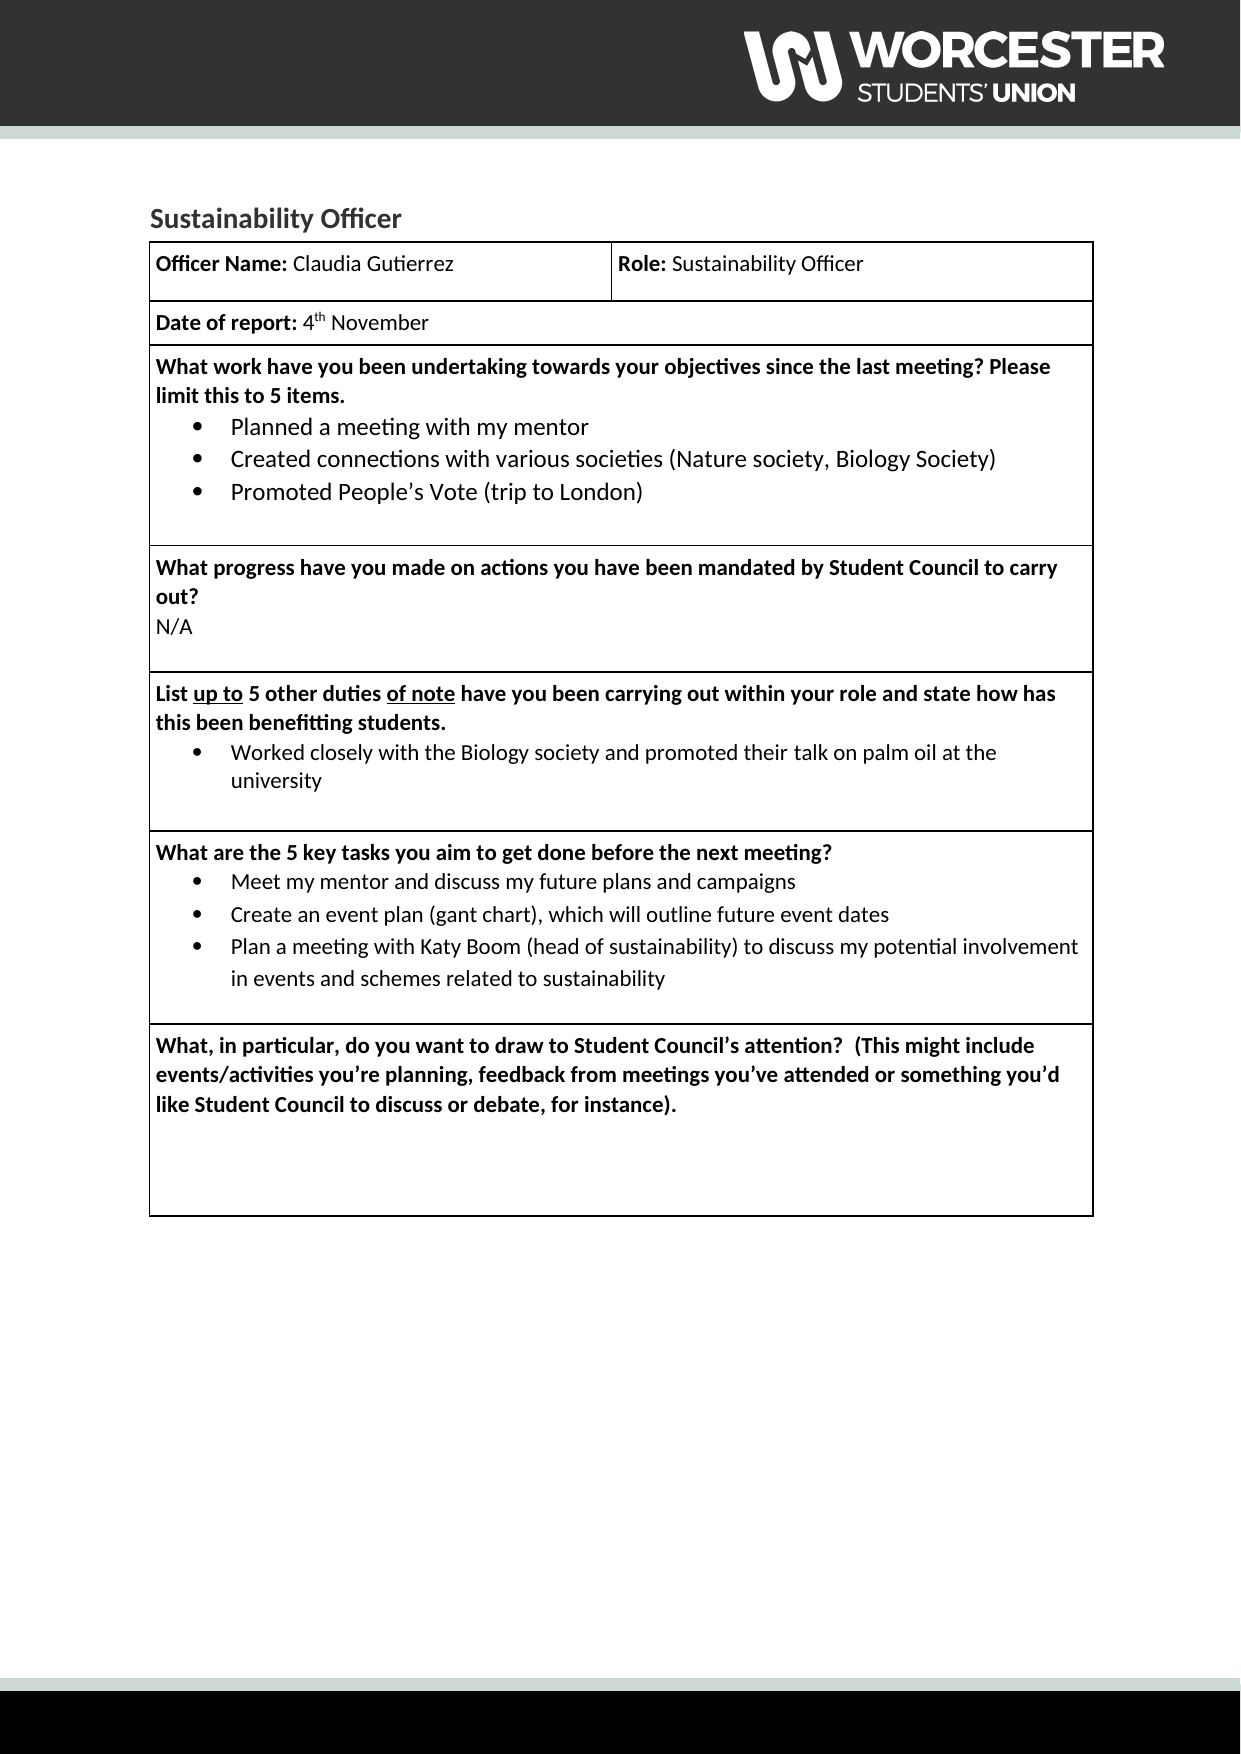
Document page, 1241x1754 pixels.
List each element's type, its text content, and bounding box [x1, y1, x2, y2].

table_cell What progress have you made on actions you have been mandated by Student Council to carry out? N/A [150, 546, 1092, 671]
table_header Role: Sustainability Officer [612, 243, 1092, 300]
picture [743, 31, 1165, 102]
table_cell List up to 5 other duties of note have you been carrying out within your role and state how has this been benefitting students. Worked closely with the Biology society and promoted their talk on palm oil at the university [150, 673, 1092, 830]
table_cell What work have you been undertaking towards your objectives since the last meeting? Please limit this to 5 items. Planned a meeting with my mentor Created connections with various societies (Nature society, Biology Society) Promoted People’s Vote (trip to London) [150, 346, 1092, 545]
table_header Officer Name: Claudia Gutierrez [150, 243, 611, 300]
table_cell Date of report: 4th November [150, 302, 1092, 344]
subtitle Sustainability Officer [150, 200, 1090, 236]
table_cell What are the 5 key tasks you aim to get done before the next meeting? Meet my mentor and discuss my future plans and campaigns Create an event plan (gant chart), which will outline future event dates Plan a meeting with Katy Boom (head of sustainability) to discuss my potential involvement in events and schemes related to sustainability [150, 832, 1092, 1023]
table_cell What, in particular, do you want to draw to Student Council’s attention? (This might include events/activities you’re planning, feedback from meetings you’ve attended or something you’d like Student Council to discuss or debate, for instance). [150, 1025, 1092, 1215]
